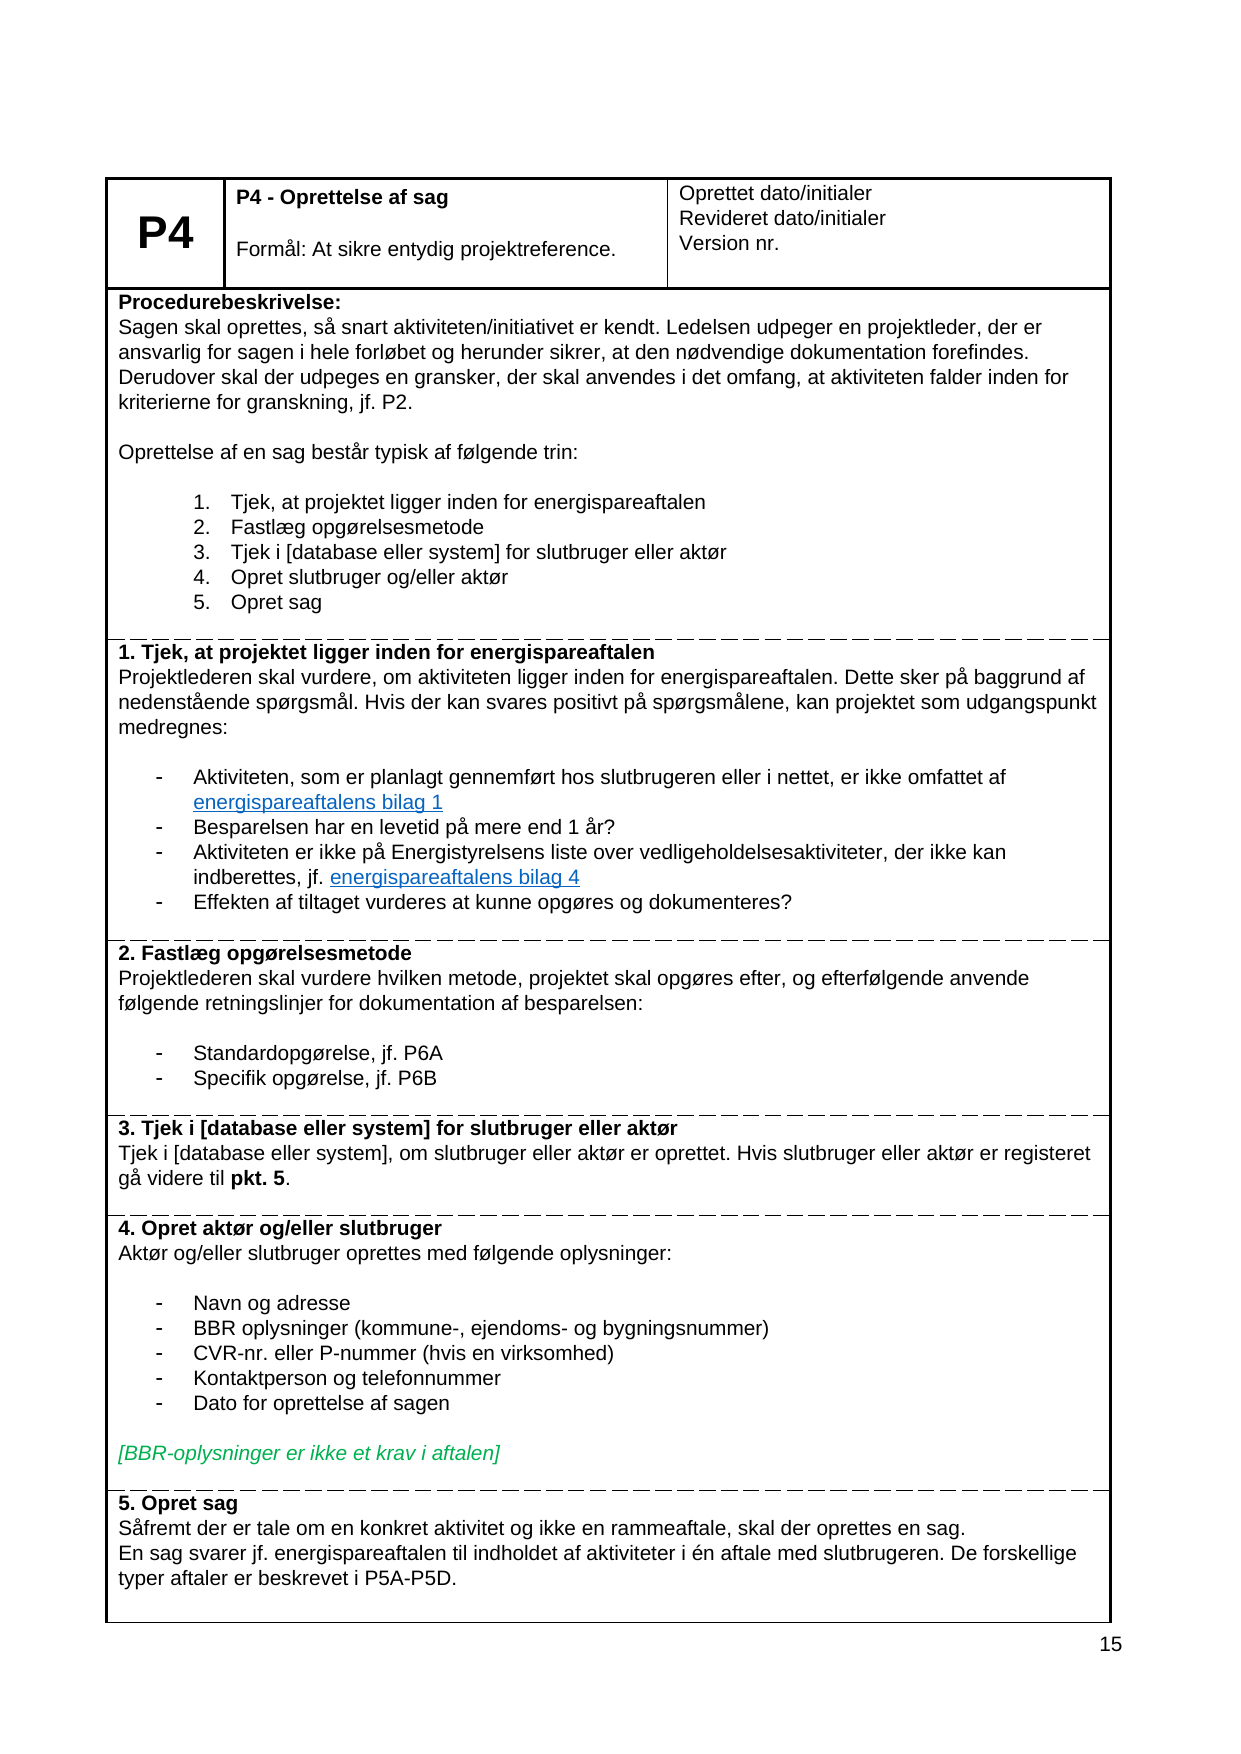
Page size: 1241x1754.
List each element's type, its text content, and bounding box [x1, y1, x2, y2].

table_cell 3. Tjek i [database eller system] for slutbruger eller aktør Tjek i [database eller system], om slutbruger eller aktør er oprettet. Hvis slutbruger eller aktør er registeret gå videre til pkt. 5. [108, 1115, 1109, 1215]
table_cell Formål: At sikre entydig projektreference. [226, 234, 667, 287]
table_cell 1. Tjek, at projektet ligger inden for energispareaftalen Projektlederen skal vurdere, om aktiviteten ligger inden for energispareaftalen. Dette sker på baggrund af nedenstående spørgsmål. Hvis der kan svares positivt på spørgsmålene, kan projektet som udgangspunkt medregnes: Aktiviteten, som er planlagt gennemført hos slutbrugeren eller i nettet, er ikke omfattet af energispareaftalens bilag 1 Besparelsen har en levetid på mere end 1 år? Aktiviteten er ikke på Energistyrelsens liste over vedligeholdelsesaktiviteter, der ikke kan indberettes, jf. energispareaftalens bilag 4 Effekten af tiltaget vurderes at kunne opgøres og dokumenteres? [108, 639, 1109, 940]
table_cell 4. Opret aktør og/eller slutbruger Aktør og/eller slutbruger oprettes med følgende oplysninger: Navn og adresse BBR oplysninger (kommune-, ejendoms- og bygningsnummer) CVR-nr. eller P-nummer (hvis en virksomhed) Kontaktperson og telefonnummer Dato for oprettelse af sagen [BBR-oplysninger er ikke et krav i aftalen] [108, 1215, 1109, 1490]
table_cell 2. Fastlæg opgørelsesmetode Projektlederen skal vurdere hvilken metode, projektet skal opgøres efter, og efterfølgende anvende følgende retningslinjer for dokumentation af besparelsen: Standardopgørelse, jf. P6A Specifik opgørelse, jf. P6B [108, 940, 1109, 1115]
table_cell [108, 1490, 1109, 1622]
table_header Oprettet dato/initialer Revideret dato/initialer Version nr. [668, 180, 1109, 287]
table_cell Procedurebeskrivelse: Sagen skal oprettes, så snart aktiviteten/initiativet er kendt. Ledelsen udpeger en projektleder, der er ansvarlig for sagen i hele forløbet og herunder sikrer, at den nødvendige dokumentation forefindes. Derudover skal der udpeges en gransker, der skal anvendes i det omfang, at aktiviteten falder inden for kriterierne for granskning, jf. P2. Oprettelse af en sag består typisk af følgende trin: Tjek, at projektet ligger inden for energispareaftalen Fastlæg opgørelsesmetode Tjek i [database eller system] for slutbruger eller aktør Opret slutbruger og/eller aktør Opret sag [108, 290, 1109, 639]
table_header P4 - Oprettelse af sag [226, 180, 667, 233]
table_header P4 [108, 180, 223, 287]
